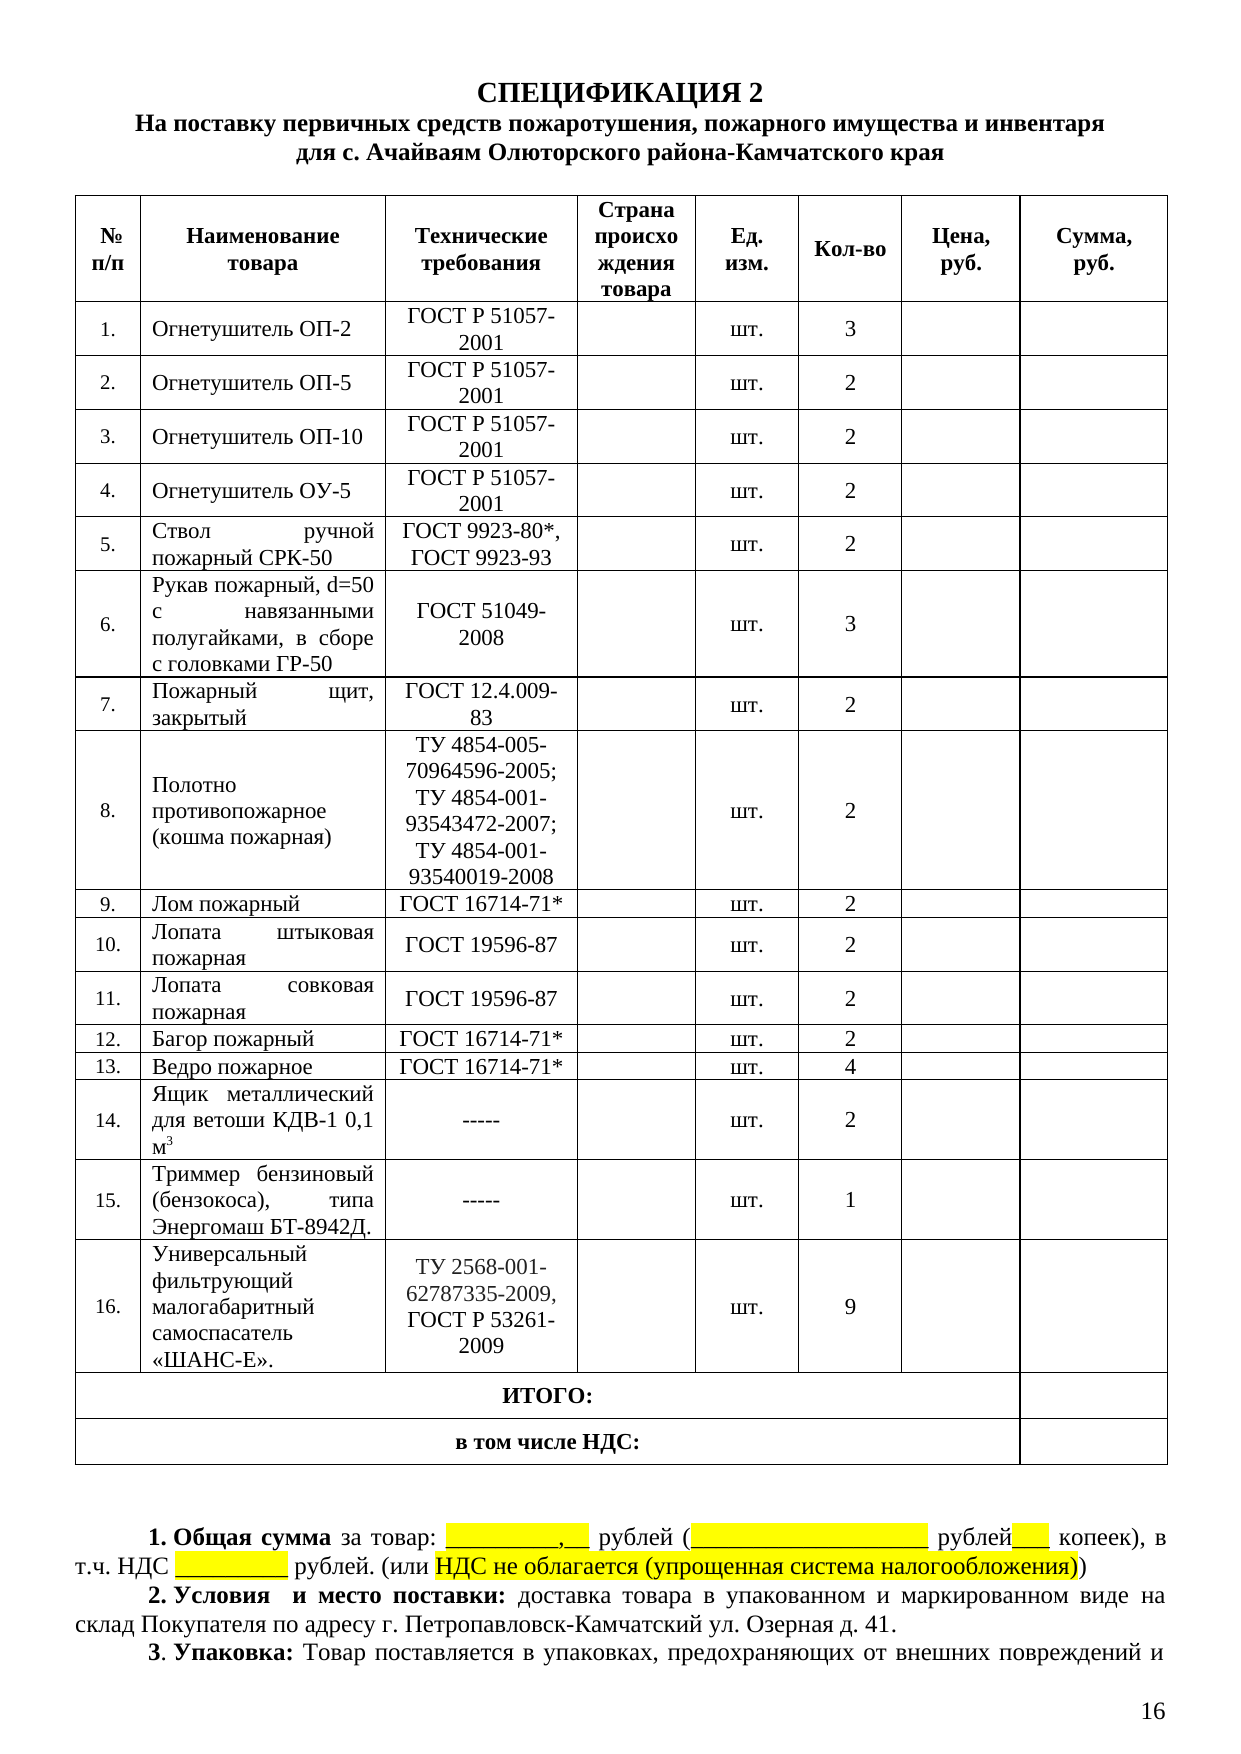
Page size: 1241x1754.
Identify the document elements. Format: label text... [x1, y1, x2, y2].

table_cell 2 [799, 464, 901, 516]
table_cell ГОСТ 12.4.009-83 [386, 678, 577, 730]
table_cell [1021, 1419, 1167, 1464]
table_cell шт. [696, 571, 798, 676]
table_cell [578, 356, 695, 409]
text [75, 1637, 1165, 1666]
table_cell 9. [76, 890, 140, 917]
table_cell 8. [76, 731, 140, 889]
table_cell [578, 1080, 695, 1159]
table_cell [1021, 302, 1167, 355]
table_cell ГОСТ 19596-87 [386, 972, 577, 1024]
table_cell шт. [696, 918, 798, 971]
table_cell [578, 890, 695, 917]
table_cell [1021, 571, 1167, 676]
table_cell [902, 1240, 1019, 1372]
table_cell [902, 890, 1019, 917]
table_cell шт. [696, 1080, 798, 1159]
table_cell [578, 410, 695, 462]
table_cell Ствол ручной пожарный СРК-50 [141, 517, 385, 570]
table_cell [1021, 678, 1167, 730]
table_cell шт. [696, 1053, 798, 1079]
table_cell [1021, 356, 1167, 409]
table_cell 16. [76, 1240, 140, 1372]
table_cell [902, 356, 1019, 409]
text для с. Ачайваям Олюторского района-Камчатского края [75, 137, 1165, 166]
table_cell 2 [799, 1080, 901, 1159]
table_cell [1021, 1160, 1167, 1239]
table_cell 2 [799, 972, 901, 1024]
table_cell [578, 1025, 695, 1052]
table_cell Огнетушитель ОП-10 [141, 410, 385, 462]
table_cell [902, 302, 1019, 355]
table_cell [1021, 464, 1167, 516]
table_header Цена, руб. [902, 196, 1019, 301]
table_cell шт. [696, 731, 798, 889]
table_cell Триммер бензиновый (бензокоса), типа Энергомаш БТ-8942Д. [141, 1160, 385, 1239]
table_cell 2 [799, 517, 901, 570]
table_cell 2 [799, 356, 901, 409]
table_cell 1. [76, 302, 140, 355]
table_cell [902, 1053, 1019, 1079]
table_cell ГОСТ 16714-71* [386, 1025, 577, 1052]
table_cell Лопата совковая пожарная [141, 972, 385, 1024]
table_cell 1 [799, 1160, 901, 1239]
table_cell [902, 731, 1019, 889]
table_header Наименование товара [141, 196, 385, 301]
table_cell [902, 517, 1019, 570]
table_cell Лом пожарный [141, 890, 385, 917]
table_header Сумма, руб. [1021, 196, 1167, 301]
table_cell [902, 1160, 1019, 1239]
table_cell [578, 678, 695, 730]
table_cell [578, 1160, 695, 1239]
table_cell шт. [696, 302, 798, 355]
text СПЕЦИФИКАЦИЯ 2 [75, 75, 1165, 108]
table_cell шт. [696, 890, 798, 917]
table_cell 12. [76, 1025, 140, 1052]
table_cell 3 [799, 571, 901, 676]
table_cell ГОСТ Р 51057-2001 [386, 464, 577, 516]
table_cell [902, 410, 1019, 462]
table_cell Ведро пожарное [141, 1053, 385, 1079]
table_cell [578, 571, 695, 676]
table_cell ИТОГО: [76, 1373, 1019, 1418]
table_cell 4 [799, 1053, 901, 1079]
table_cell ----- [386, 1160, 577, 1239]
table_cell Огнетушитель ОП-2 [141, 302, 385, 355]
table_cell в том числе НДС: [76, 1419, 1019, 1464]
table_cell ГОСТ Р 51057-2001 [386, 410, 577, 462]
table_cell Рукав пожарный, d=50 с навязанными полугайками, в сборе с головками ГР-50 [141, 571, 385, 676]
table_cell [1021, 1080, 1167, 1159]
table_cell ГОСТ Р 51057-2001 [386, 356, 577, 409]
table_cell ГОСТ 16714-71* [386, 1053, 577, 1079]
table_cell Лопата штыковая пожарная [141, 918, 385, 971]
table_cell 2. [76, 356, 140, 409]
table_cell [902, 571, 1019, 676]
table_cell 2 [799, 1025, 901, 1052]
table_cell 10. [76, 918, 140, 971]
table_cell [1021, 1373, 1167, 1418]
table_cell [902, 464, 1019, 516]
table_cell Полотно противопожарное (кошма пожарная) [141, 731, 385, 889]
table_cell 2 [799, 890, 901, 917]
table_cell [1021, 972, 1167, 1024]
table_header Страна происхождения товара [578, 196, 695, 301]
table_cell ТУ 2568-001-62787335-2009, ГОСТ Р 53261-2009 [386, 1240, 577, 1372]
table_cell 2 [799, 678, 901, 730]
table_cell [1021, 1053, 1167, 1079]
table_cell ГОСТ 9923-80*, ГОСТ 9923-93 [386, 517, 577, 570]
text 2. Условия и место поставки: доставка товара в упакованном и маркированном виде на склад Покупателя по адресу г. Петропавловск-Камчатский ул. Озерная д. 41. [75, 1580, 1165, 1637]
table_cell [902, 1025, 1019, 1052]
table_cell шт. [696, 972, 798, 1024]
table_cell Универсальный фильтрующий малогабаритный самоспасатель «ШАНС-Е». [141, 1240, 385, 1372]
table_cell 2 [799, 918, 901, 971]
table_cell [578, 1053, 695, 1079]
table_cell [1021, 890, 1167, 917]
table_cell 9 [799, 1240, 901, 1372]
text На поставку первичных средств пожаротушения, пожарного имущества и инвентаря [75, 108, 1165, 137]
table_cell 5. [76, 517, 140, 570]
table_cell 14. [76, 1080, 140, 1159]
table_cell [1021, 1025, 1167, 1052]
table_cell Ящик металлический для ветоши КДВ-1 0,1 м3 [141, 1080, 385, 1159]
table_cell 3 [799, 302, 901, 355]
table_cell шт. [696, 464, 798, 516]
table_cell Огнетушитель ОУ-5 [141, 464, 385, 516]
table_cell шт. [696, 1160, 798, 1239]
table_cell 3. [76, 410, 140, 462]
table_cell ГОСТ 51049-2008 [386, 571, 577, 676]
table_cell [1021, 731, 1167, 889]
table_cell [902, 918, 1019, 971]
table_cell [578, 972, 695, 1024]
table_cell 13. [76, 1053, 140, 1079]
table_cell шт. [696, 678, 798, 730]
table_cell [578, 1240, 695, 1372]
table_cell ГОСТ 19596-87 [386, 918, 577, 971]
table_cell 2 [799, 731, 901, 889]
table_cell 6. [76, 571, 140, 676]
table_cell [902, 1080, 1019, 1159]
text 1. Общая сумма за товар: _________,__ рублей (___________________ рублей___ копеек), в т.ч. НДС _________ рублей. (или НДС не облагается (упрощенная система налогообложения)) [75, 1522, 1167, 1580]
table_cell Пожарный щит, закрытый [141, 678, 385, 730]
table_cell ----- [386, 1080, 577, 1159]
table_cell [902, 678, 1019, 730]
table_cell 11. [76, 972, 140, 1024]
table_cell [578, 517, 695, 570]
table_header Ед. изм. [696, 196, 798, 301]
table_cell [578, 464, 695, 516]
table_cell 4. [76, 464, 140, 516]
table_cell ГОСТ 16714-71* [386, 890, 577, 917]
table_cell ГОСТ Р 51057-2001 [386, 302, 577, 355]
table_cell [578, 302, 695, 355]
table_cell [578, 918, 695, 971]
table_cell шт. [696, 1025, 798, 1052]
table_cell ТУ 4854-005-70964596-2005; ТУ 4854-001-93543472-2007; ТУ 4854-001-93540019-2008 [386, 731, 577, 889]
table_cell [1021, 918, 1167, 971]
table_cell [902, 972, 1019, 1024]
table_header Технические требования [386, 196, 577, 301]
table_cell 2 [799, 410, 901, 462]
table_header Кол-во [799, 196, 901, 301]
table_cell шт. [696, 1240, 798, 1372]
table_cell Багор пожарный [141, 1025, 385, 1052]
table_header № п/п [76, 196, 140, 301]
table_cell шт. [696, 517, 798, 570]
table_cell [1021, 517, 1167, 570]
table_cell шт. [696, 356, 798, 409]
table_cell [578, 731, 695, 889]
table_cell Огнетушитель ОП-5 [141, 356, 385, 409]
table_cell шт. [696, 410, 798, 462]
table_cell 7. [76, 678, 140, 730]
table_cell [1021, 410, 1167, 462]
table_cell 15. [76, 1160, 140, 1239]
table_cell [1021, 1240, 1167, 1372]
